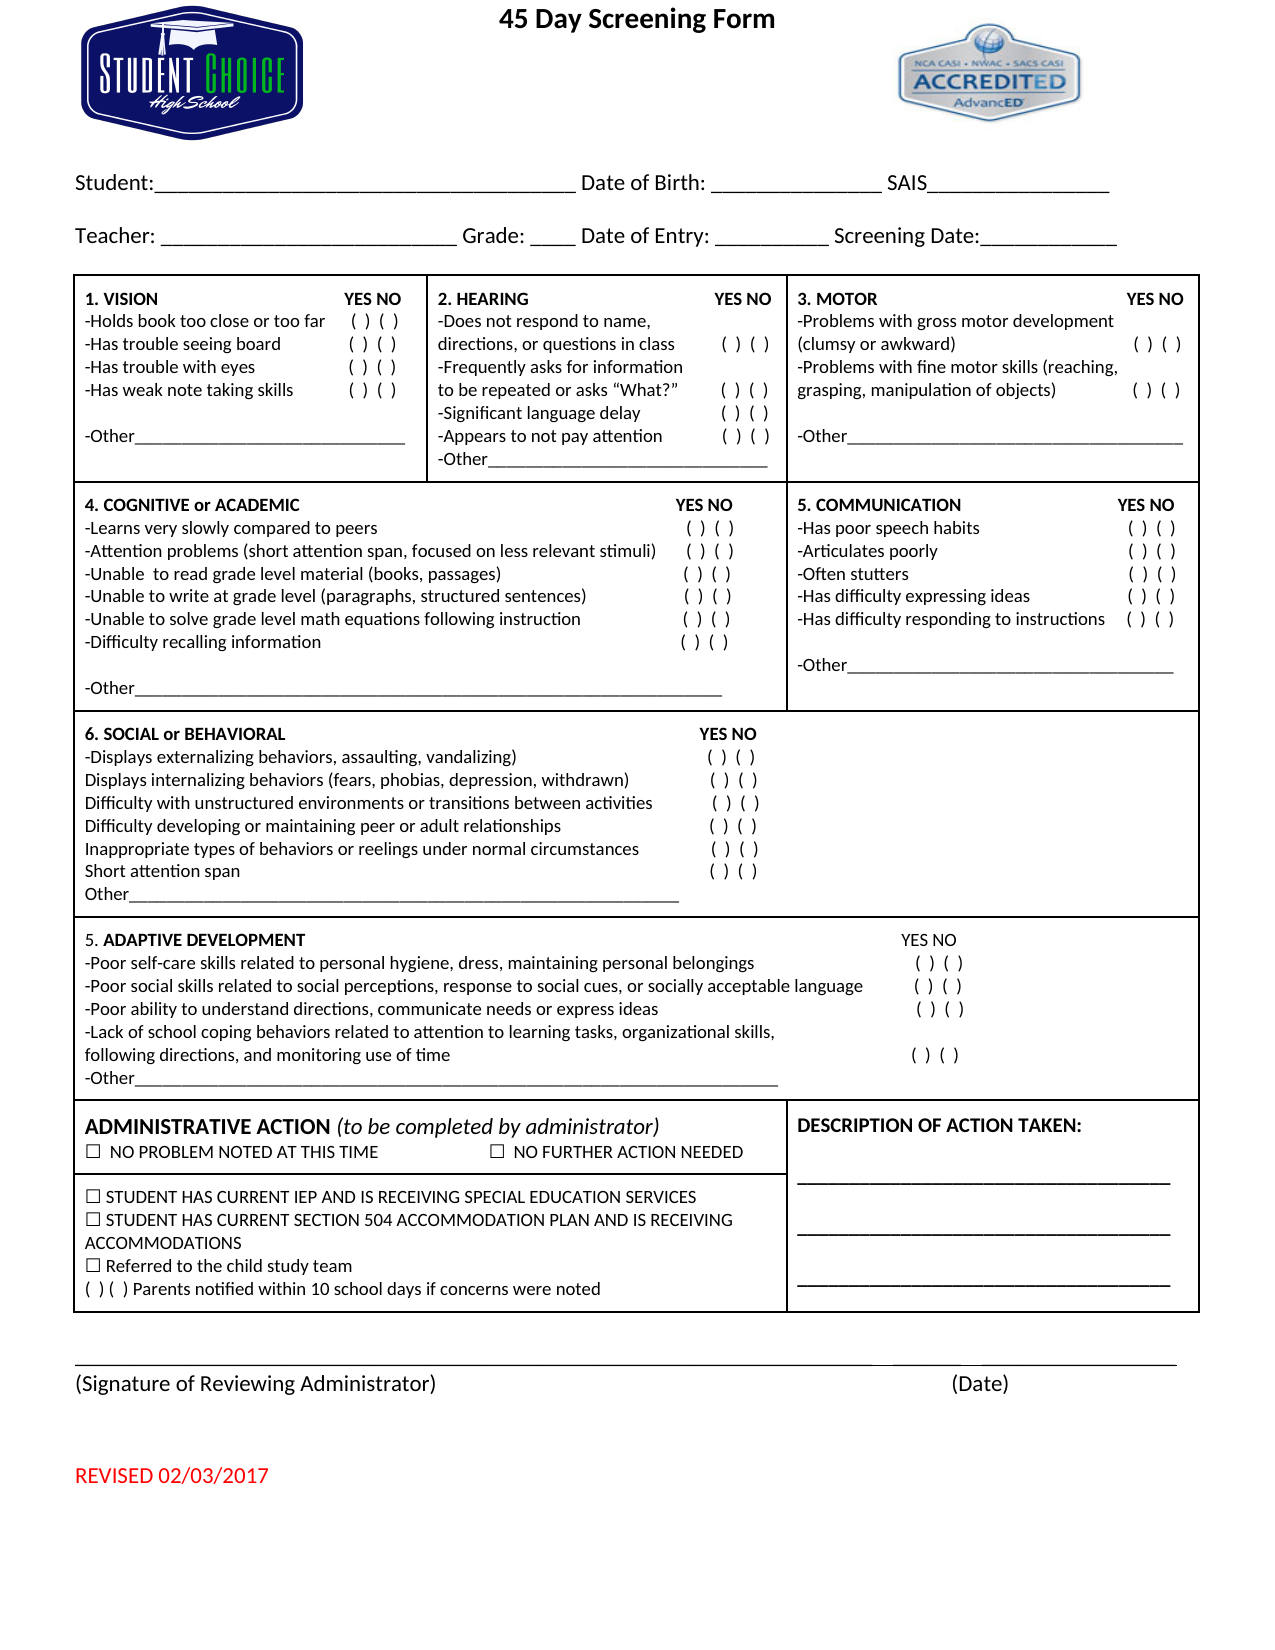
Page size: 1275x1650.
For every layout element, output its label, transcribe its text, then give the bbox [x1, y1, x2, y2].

table_cell 4. COGNITIVE or ACADEMIC YES NO -Learns very slowly compared to peers ( ) ( ) -Attention problems (short attention span, focused on less relevant stimuli) ( ) ( ) -Unable to read grade level material (books, passages) ( ) ( ) -Unable to write at grade level (paragraphs, structured sentences) ( ) ( ) -Unable to solve grade level math equations following instruction ( ) ( ) -Difficulty recalling information ( ) ( ) -Other_______________________________________________________________ [75, 483, 786, 710]
text Student:_____________________________________ Date of Birth: _______________ SAIS________________ [75, 150, 1200, 196]
table_cell 5. COMMUNICATION YES NO -Has poor speech habits ( ) ( ) -Articulates poorly ( ) ( ) -Often stutters ( ) ( ) -Has difficulty expressing ideas ( ) ( ) -Has difficulty responding to instructions ( ) ( ) -Other___________________________________ [788, 483, 1198, 710]
text Teacher: __________________________ Grade: ____ Date of Entry: __________ Screening Date:____________ [75, 221, 1200, 249]
picture [892, 0, 1088, 146]
table_cell DESCRIPTION OF ACTION TAKEN: ____________________________________ ____________________________________ ____________________________________ [788, 1101, 1198, 1311]
table_cell 6. SOCIAL or BEHAVIORAL YES NO -Displays externalizing behaviors, assaulting, vandalizing) ( ) ( ) Displays internalizing behaviors (fears, phobias, depression, withdrawn) ( ) ( ) Difficulty with unstructured environments or transitions between activities ( ) ( ) Difficulty developing or maintaining peer or adult relationships ( ) ( ) Inappropriate types of behaviors or reelings under normal circumstances ( ) ( ) Short attention span ( ) ( ) Other___________________________________________________________ [75, 712, 1198, 916]
table_header 1. VISION YES NO -Holds book too close or too far ( ) ( ) -Has trouble seeing board ( ) ( ) -Has trouble with eyes ( ) ( ) -Has weak note taking skills ( ) ( ) -Other_____________________________ [75, 276, 426, 481]
table_cell ☐ STUDENT HAS CURRENT IEP AND IS RECEIVING SPECIAL EDUCATION SERVICES ☐ STUDENT HAS CURRENT SECTION 504 ACCOMMODATION PLAN AND IS RECEIVING ACCOMMODATIONS ☐ Referred to the child study team ( ) ( ) Parents notified within 10 school days if concerns were noted [75, 1175, 786, 1311]
picture [56, 0, 328, 146]
table_cell 5. ADAPTIVE DEVELOPMENT YES NO -Poor self-care skills related to personal hygiene, dress, maintaining personal belongings ( ) ( ) -Poor social skills related to social perceptions, response to social cues, or socially acceptable language ( ) ( ) -Poor ability to understand directions, communicate needs or express ideas ( ) ( ) -Lack of school coping behaviors related to attention to learning tasks, organizational skills, following directions, and monitoring use of time ( ) ( ) -Other_____________________________________________________________________ [75, 918, 1198, 1099]
table_header 2. HEARING YES NO -Does not respond to name, directions, or questions in class ( ) ( ) -Frequently asks for information to be repeated or asks “What?” ( ) ( ) -Significant language delay ( ) ( ) -Appears to not pay attention ( ) ( ) -Other______________________________ [428, 276, 786, 481]
text (Signature of Reviewing Administrator) (Date) [75, 1369, 1200, 1397]
table_header 3. MOTOR YES NO -Problems with gross motor development (clumsy or awkward) ( ) ( ) -Problems with fine motor skills (reaching, grasping, manipulation of objects) ( ) ( ) -Other____________________________________ [788, 276, 1198, 481]
table_cell ADMINISTRATIVE ACTION (to be completed by administrator) ☐ NO PROBLEM NOTED AT THIS TIME ☐ NO FURTHER ACTION NEEDED [75, 1101, 786, 1173]
text ______________________________________________________________________ ______ _________________ [75, 1341, 1200, 1369]
